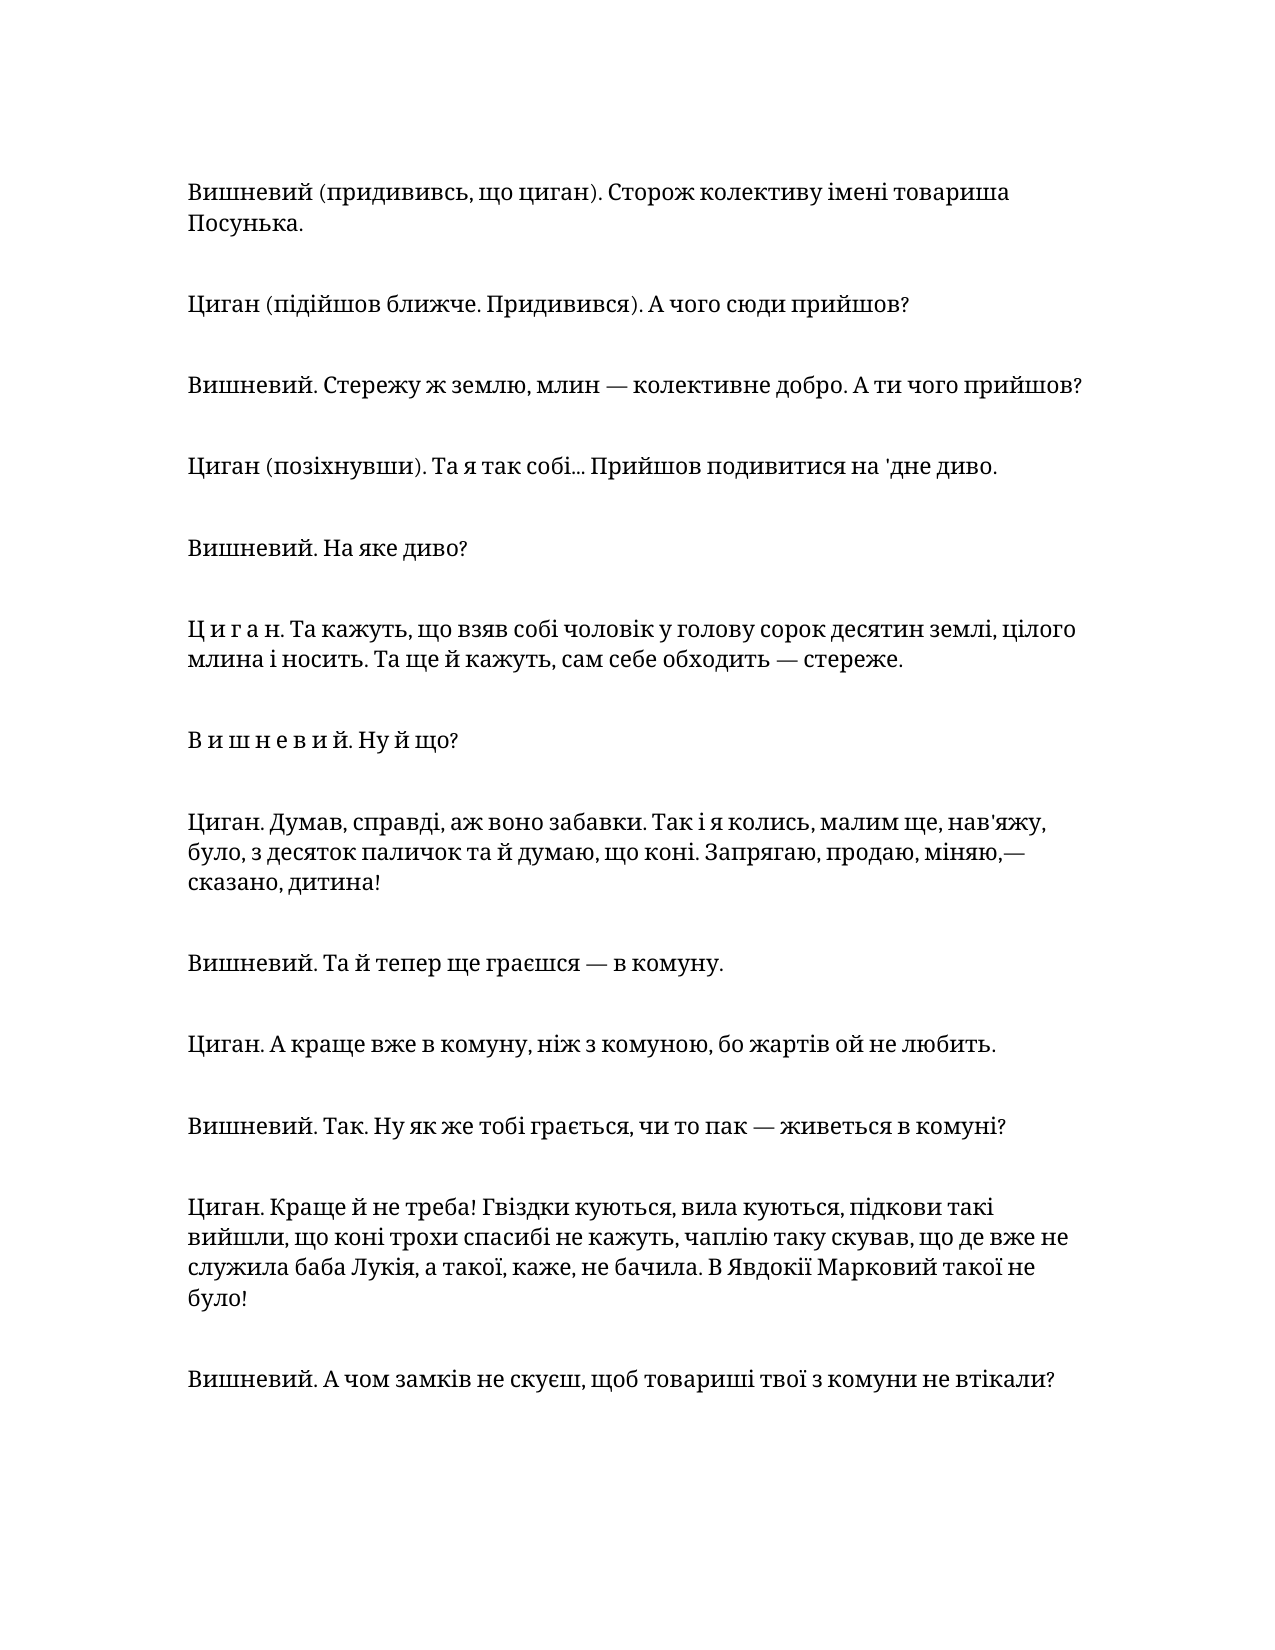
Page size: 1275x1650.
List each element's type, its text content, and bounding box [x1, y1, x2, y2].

text Вишневий (придививсь, що циган). Сторож колективу імені товариша Посунька. [187, 150, 1087, 237]
text Циган. Краще й не треба! Гвіздки куються, вила куються, підкови такі вийшли, що коні трохи спасибі не кажуть, чаплію таку скував, що де вже не служила баба Лукія, а такої, каже, не бачила. В Явдокії Марковий такої не було! [187, 1164, 1087, 1312]
text Вишневий. Стережу ж землю, млин — колективне добро. А ти чого прийшов? [187, 343, 1087, 399]
text Вишневий. А чом замків не скуєш, щоб товариші твої з комуни не втікали? [187, 1336, 1087, 1393]
text Вишневий. Та й тепер ще граєшся — в комуну. [187, 921, 1087, 977]
text Циган (позіхнувши). Та я так собі... Прийшов подивитися на 'дне диво. [187, 424, 1087, 481]
text Вишневий. На яке диво? [187, 505, 1087, 562]
text Вишневий. Так. Ну як же тобі грається, чи то пак — живеться в комуні? [187, 1083, 1087, 1140]
text Циган. Думав, справді, аж воно забавки. Так і я колись, малим ще, нав'яжу, було, з десяток паличок та й думаю, що коні. Запрягаю, продаю, міняю,— сказано, дитина! [187, 779, 1087, 896]
text Циган. А краще вже в комуну, ніж з комуною, бо жартів ой не любить. [187, 1002, 1087, 1059]
text Ц и г а н. Та кажуть, що взяв собі чоловік у голову сорок десятин землі, цілого млина і носить. Та ще й кажуть, сам себе обходить — стереже. [187, 586, 1087, 673]
text Циган (підійшов ближче. Придивився). А чого сюди прийшов? [187, 261, 1087, 318]
text В и ш н е в и й. Ну й що? [187, 698, 1087, 754]
